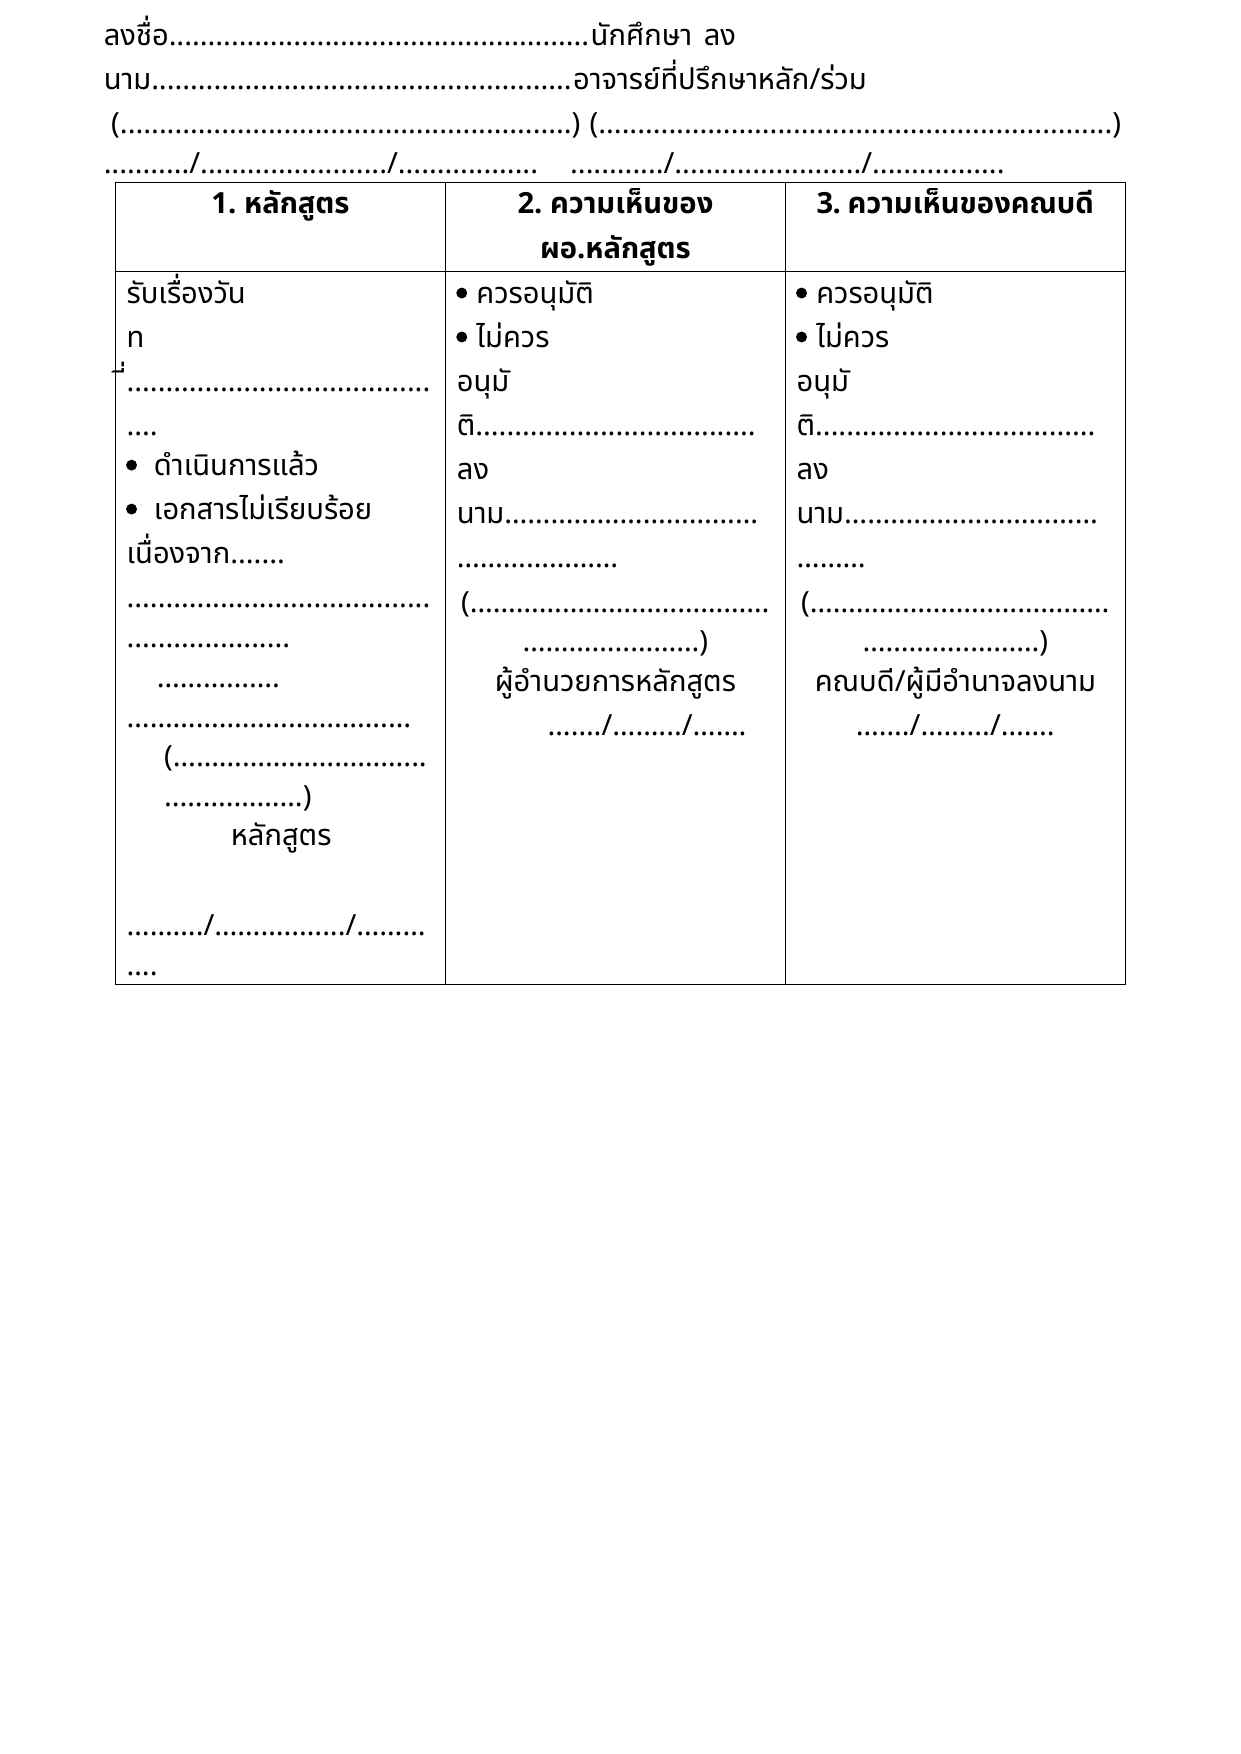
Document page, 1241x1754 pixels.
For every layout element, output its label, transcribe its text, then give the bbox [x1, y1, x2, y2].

table_cell ควรอนุมัติ ไม่ควรอนุมัติ.................................... ลงนาม…………………………………… (……………………………………………..………) คณบดี/ผู้มีอำนาจลงนาม ……./…….../……. [786, 272, 1125, 984]
text ลงชื่อ......................................................นักศึกษา ลงนาม......................................................อาจารย์ที่ปรึกษาหลัก/ร่วม [103, 14, 1137, 102]
text .........../......................../.................. ............/......................../................. [103, 142, 1137, 182]
table_header 1. หลักสูตร [116, 183, 445, 271]
table_header 2. ความเห็นของ ผอ.หลักสูตร [446, 183, 785, 271]
text (..........................................................) (..................................................................) [103, 102, 1137, 142]
table_cell รับเรื่องวันที่........................................... ดำเนินการแล้ว เอกสารไม่เรียบร้อย เนื่องจาก....... ............................................................ …………….…………………………….… (………………………….....…….………) หลักสูตร ………./………..….../…………. [116, 272, 445, 984]
table_cell ควรอนุมัติ ไม่ควรอนุมัติ.................................... ลงนาม……………………………………………… (……………………………………………..………) ผู้อำนวยการหลักสูตร ……./…….../……. [446, 272, 785, 984]
table_header 3. ความเห็นของคณบดี [786, 183, 1125, 271]
